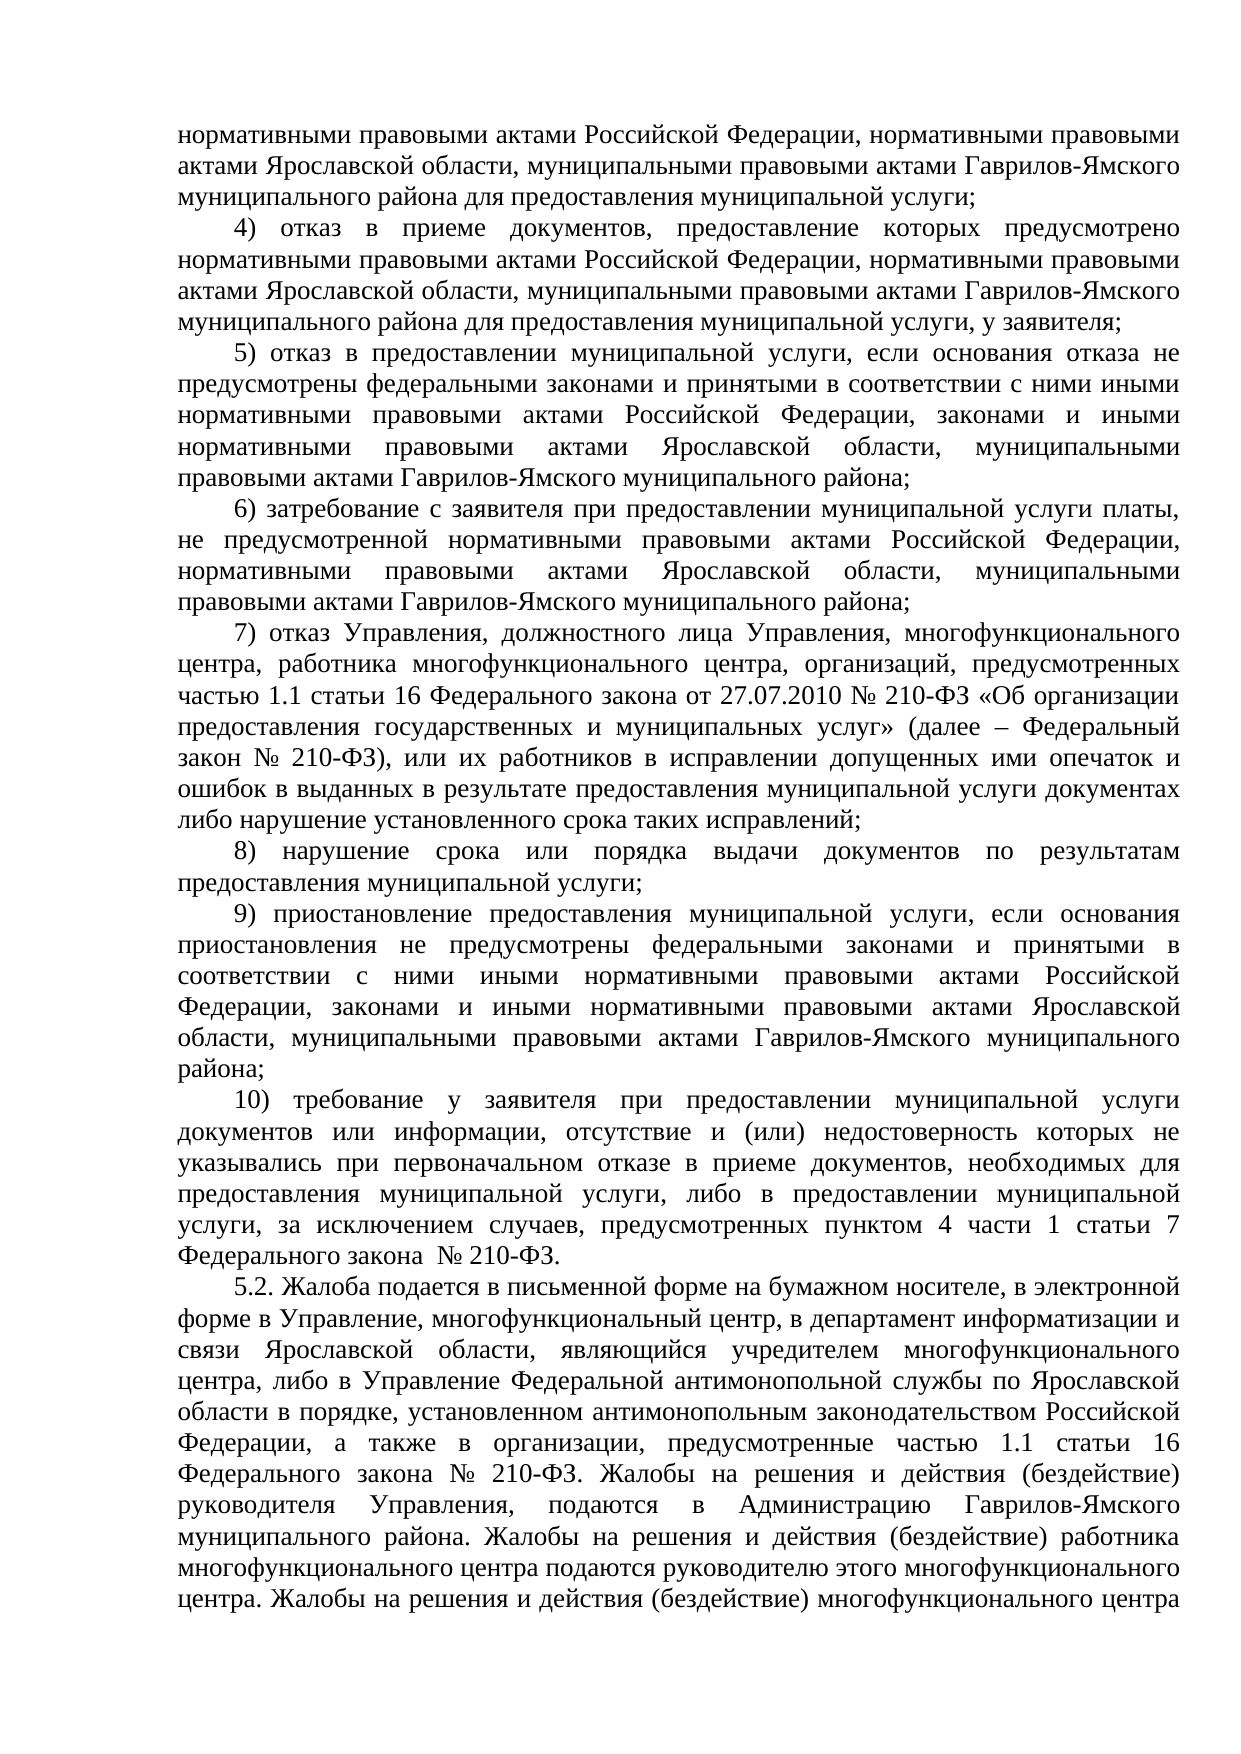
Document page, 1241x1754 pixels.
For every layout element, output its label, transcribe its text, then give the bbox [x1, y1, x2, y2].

text 4) отказ в приеме документов, предоставление которых предусмотрено нормативными правовыми актами Российской Федерации, нормативными правовыми актами Ярославской области, муниципальными правовыми актами Гаврилов-Ямского муниципального района для предоставления муниципальной услуги, у заявителя; [177, 212, 1181, 336]
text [177, 1271, 1181, 1613]
text 8) нарушение срока или порядка выдачи документов по результатам предоставления муниципальной услуги; [177, 834, 1181, 897]
text 6) затребование с заявителя при предоставлении муниципальной услуги платы, не предусмотренной нормативными правовыми актами Российской Федерации, нормативными правовыми актами Ярославской области, муниципальными правовыми актами Гаврилов-Ямского муниципального района; [177, 492, 1181, 616]
text 5) отказ в предоставлении муниципальной услуги, если основания отказа не предусмотрены федеральными законами и принятыми в соответствии с ними иными нормативными правовыми актами Российской Федерации, законами и иными нормативными правовыми актами Ярославской области, муниципальными правовыми актами Гаврилов-Ямского муниципального района; [177, 336, 1181, 492]
text 9) приостановление предоставления муниципальной услуги, если основания приостановления не предусмотрены федеральными законами и принятыми в соответствии с ними иными нормативными правовыми актами Российской Федерации, законами и иными нормативными правовыми актами Ярославской области, муниципальными правовыми актами Гаврилов-Ямского муниципального района; [177, 897, 1181, 1084]
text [177, 118, 1181, 212]
text 10) требование у заявителя при предоставлении муниципальной услуги документов или информации, отсутствие и (или) недостоверность которых не указывались при первоначальном отказе в приеме документов, необходимых для предоставления муниципальной услуги, либо в предоставлении муниципальной услуги, за исключением случаев, предусмотренных пунктом 4 части 1 статьи 7 Федерального закона № 210-ФЗ. [177, 1084, 1181, 1271]
text 7) отказ Управления, должностного лица Управления, многофункционального центра, работника многофункционального центра, организаций, предусмотренных частью 1.1 статьи 16 Федерального закона от 27.07.2010 № 210-ФЗ «Об организации предоставления государственных и муниципальных услуг» (далее – Федеральный закон № 210-ФЗ), или их работников в исправлении допущенных ими опечаток и ошибок в выданных в результате предоставления муниципальной услуги документах либо нарушение установленного срока таких исправлений; [177, 616, 1181, 834]
